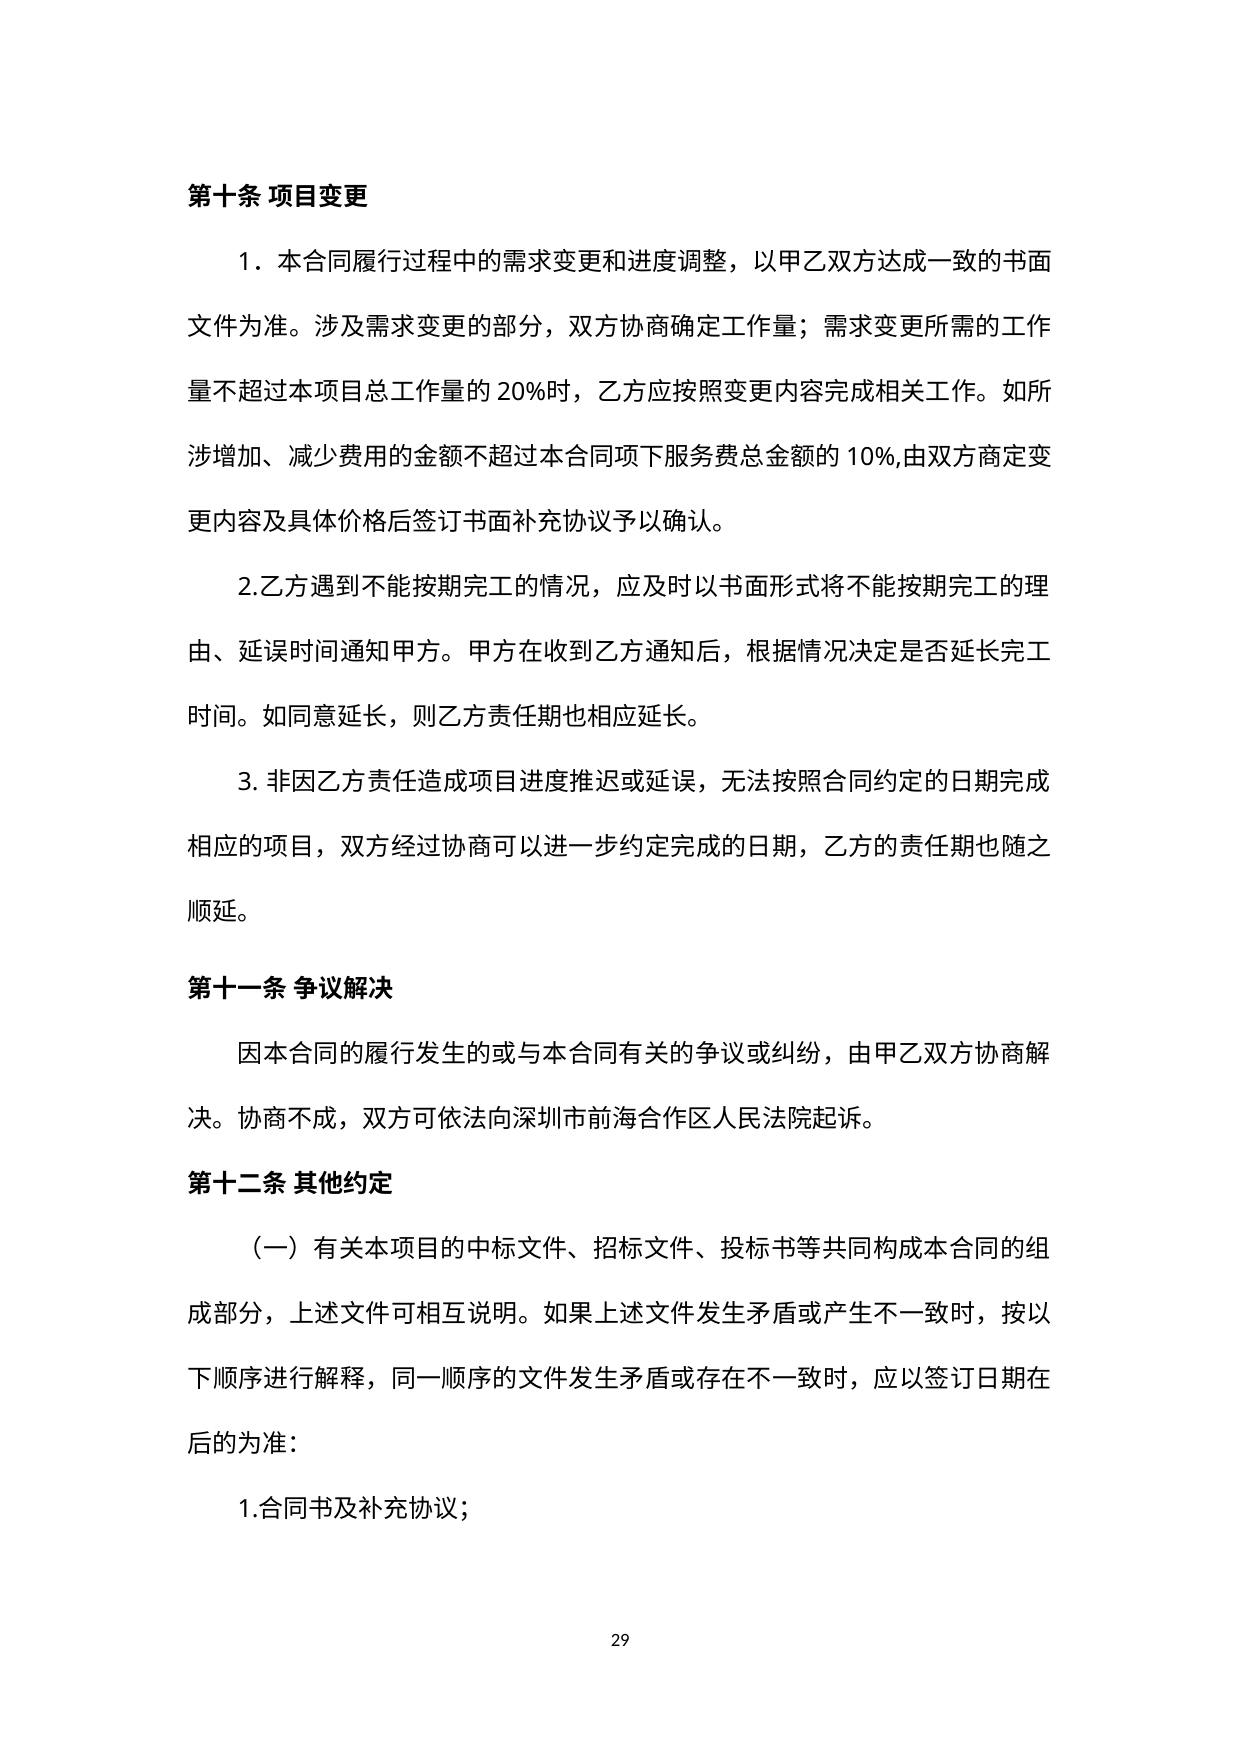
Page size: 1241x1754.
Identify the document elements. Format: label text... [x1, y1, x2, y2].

text （一）有关本项目的中标文件、招标文件、投标书等共同构成本合同的组成部分，上述文件可相互说明。如果上述文件发生矛盾或产生不一致时，按以下顺序进行解释，同一顺序的文件发生矛盾或存在不一致时，应以签订日期在后的为准： [187, 1214, 1053, 1474]
text 第十条 项目变更 [187, 162, 1053, 227]
text 2.乙方遇到不能按期完工的情况，应及时以书面形式将不能按期完工的理由、延误时间通知甲方。甲方在收到乙方通知后，根据情况决定是否延长完工时间。如同意延长，则乙方责任期也相应延长。 [187, 552, 1053, 747]
text 因本合同的履行发生的或与本合同有关的争议或纠纷，由甲乙双方协商解决。协商不成，双方可依法向深圳市前海合作区人民法院起诉。 [187, 1019, 1053, 1149]
text 第十一条 争议解决 [187, 954, 1053, 1019]
text 1．本合同履行过程中的需求变更和进度调整，以甲乙双方达成一致的书面文件为准。涉及需求变更的部分，双方协商确定工作量；需求变更所需的工作量不超过本项目总工作量的20%时，乙方应按照变更内容完成相关工作。如所涉增加、减少费用的金额不超过本合同项下服务费总金额的10%,由双方商定变更内容及具体价格后签订书面补充协议予以确认。 [187, 227, 1053, 552]
text 第十二条 其他约定 [187, 1149, 1053, 1214]
text 3. 非因乙方责任造成项目进度推迟或延误，无法按照合同约定的日期完成相应的项目，双方经过协商可以进一步约定完成的日期，乙方的责任期也随之顺延。 [187, 747, 1053, 942]
text 1.合同书及补充协议； [187, 1474, 1053, 1539]
